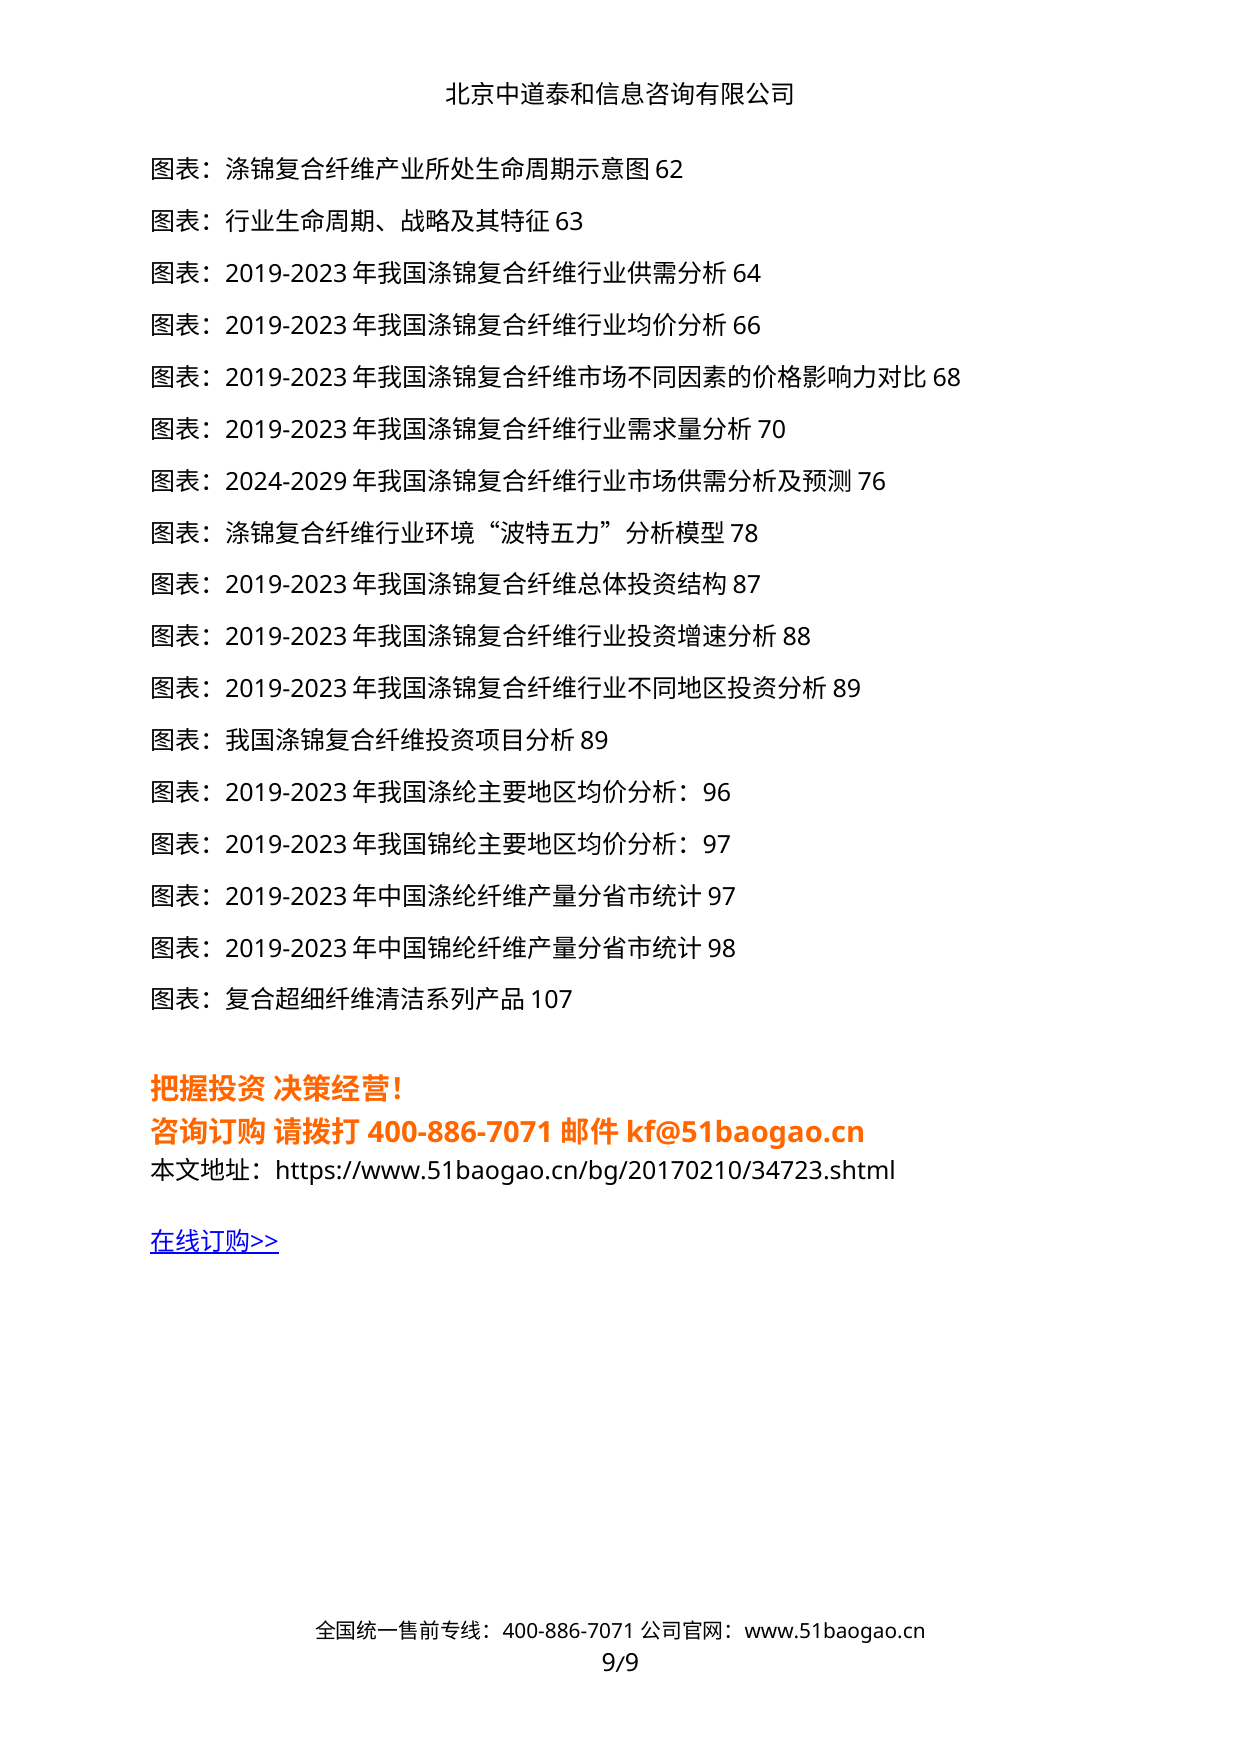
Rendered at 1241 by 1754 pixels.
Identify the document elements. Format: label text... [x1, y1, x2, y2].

text 图表：2019-2023年我国涤纶主要地区均价分析：96 [150, 772, 1090, 809]
text 图表：2019-2023年我国涤锦复合纤维总体投资结构87 [150, 565, 1090, 601]
text 把握投资 决策经营！咨询订购 请拨打 400-886-7071 邮件 kf@51baogao.cn本文地址：https://www.51baogao.cn/bg/20170210/34723.shtml [150, 1032, 1090, 1187]
text 图表：涤锦复合纤维行业环境“波特五力”分析模型78 [150, 513, 1090, 549]
text 图表：行业生命周期、战略及其特征63 [150, 202, 1090, 238]
text 图表：2019-2023年我国涤锦复合纤维行业均价分析66 [150, 306, 1090, 342]
text 图表：2019-2023年我国锦纶主要地区均价分析：97 [150, 824, 1090, 861]
text 图表：2019-2023年中国涤纶纤维产量分省市统计97 [150, 876, 1090, 912]
text 图表：涤锦复合纤维产业所处生命周期示意图62 [150, 150, 1090, 186]
text 图表：2019-2023年中国锦纶纤维产量分省市统计98 [150, 928, 1090, 964]
text 图表：2019-2023年我国涤锦复合纤维行业需求量分析70 [150, 409, 1090, 446]
text 图表：我国涤锦复合纤维投资项目分析89 [150, 721, 1090, 757]
text 图表：2024-2029年我国涤锦复合纤维行业市场供需分析及预测76 [150, 461, 1090, 497]
text 图表：2019-2023年我国涤锦复合纤维行业供需分析64 [150, 254, 1090, 290]
text 在线订购>> [150, 1187, 1090, 1257]
text 图表：复合超细纤维清洁系列产品107 [150, 980, 1090, 1016]
text 图表：2019-2023年我国涤锦复合纤维行业投资增速分析88 [150, 617, 1090, 653]
text 图表：2019-2023年我国涤锦复合纤维行业不同地区投资分析89 [150, 669, 1090, 705]
text 图表：2019-2023年我国涤锦复合纤维市场不同因素的价格影响力对比68 [150, 357, 1090, 394]
